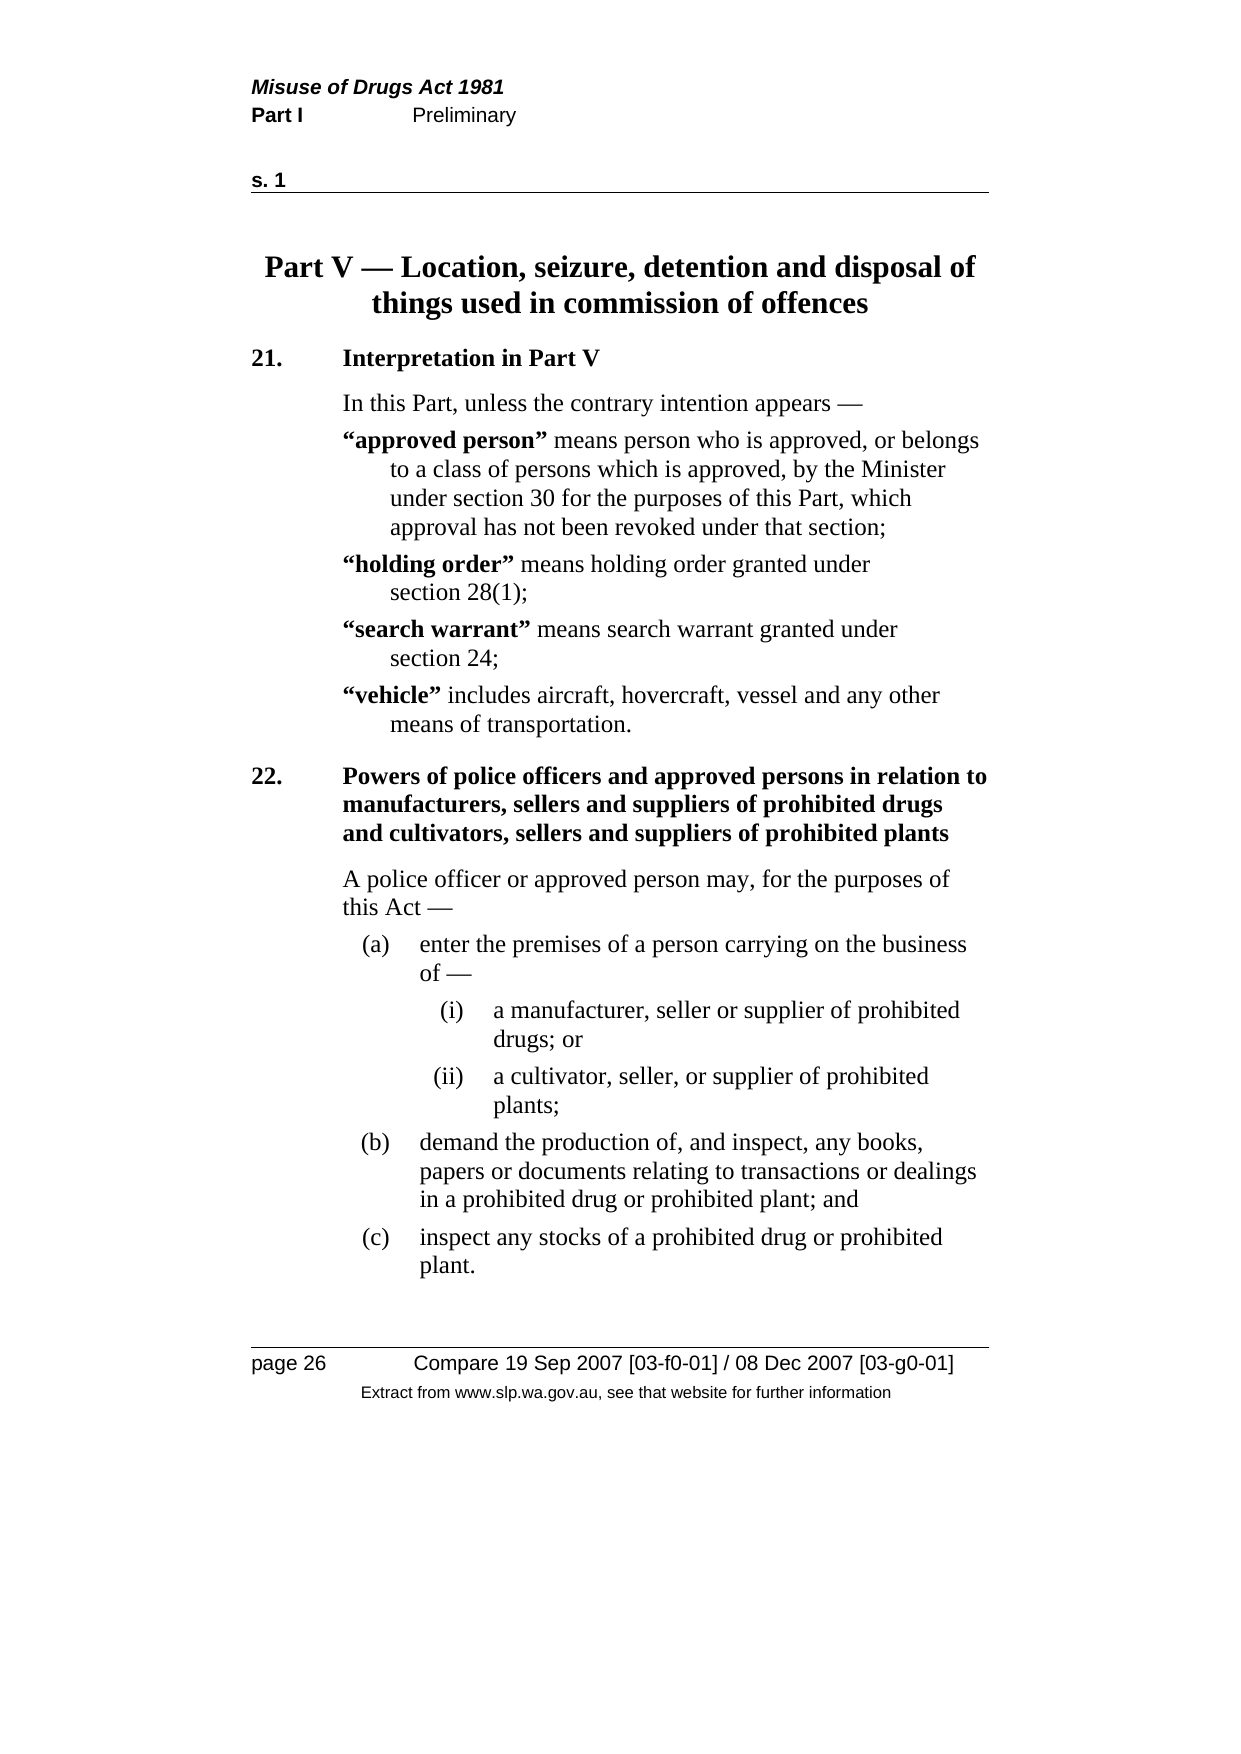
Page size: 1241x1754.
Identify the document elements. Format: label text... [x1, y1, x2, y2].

text “holding order” means holding order granted under section 28(1); [251, 549, 989, 606]
subtitle Part V — Location, seizure, detention and disposal of things used in commission of offences [251, 248, 989, 320]
text “vehicle” includes aircraft, hovercraft, vessel and any other means of transportation. [251, 680, 989, 738]
subtitle 21. Interpretation in Part V [251, 343, 989, 372]
text (ii) a cultivator, seller, or supplier of prohibited plants; [251, 1061, 989, 1119]
text (a) enter the premises of a person carrying on the business of — [251, 929, 989, 987]
text “search warrant” means search warrant granted under section 24; [251, 614, 989, 672]
text (c) inspect any stocks of a prohibited drug or prohibited plant. [251, 1222, 989, 1279]
text (b) demand the production of, and inspect, any books, papers or documents relating to transactions or dealings in a prohibited drug or prohibited plant; and [251, 1127, 989, 1213]
text (i) a manufacturer, seller or supplier of prohibited drugs; or [251, 995, 989, 1053]
text In this Part, unless the contrary intention appears — [251, 388, 989, 417]
text “approved person” means person who is approved, or belongs to a class of persons which is approved, by the Minister under section 30 for the purposes of this Part, which approval has not been revoked under that section; [251, 425, 989, 540]
subtitle 22. Powers of police officers and approved persons in relation to manufacturers, sellers and suppliers of prohibited drugs and cultivators, sellers and suppliers of prohibited plants [251, 761, 989, 847]
text A police officer or approved person may, for the purposes of this Act — [251, 864, 989, 921]
